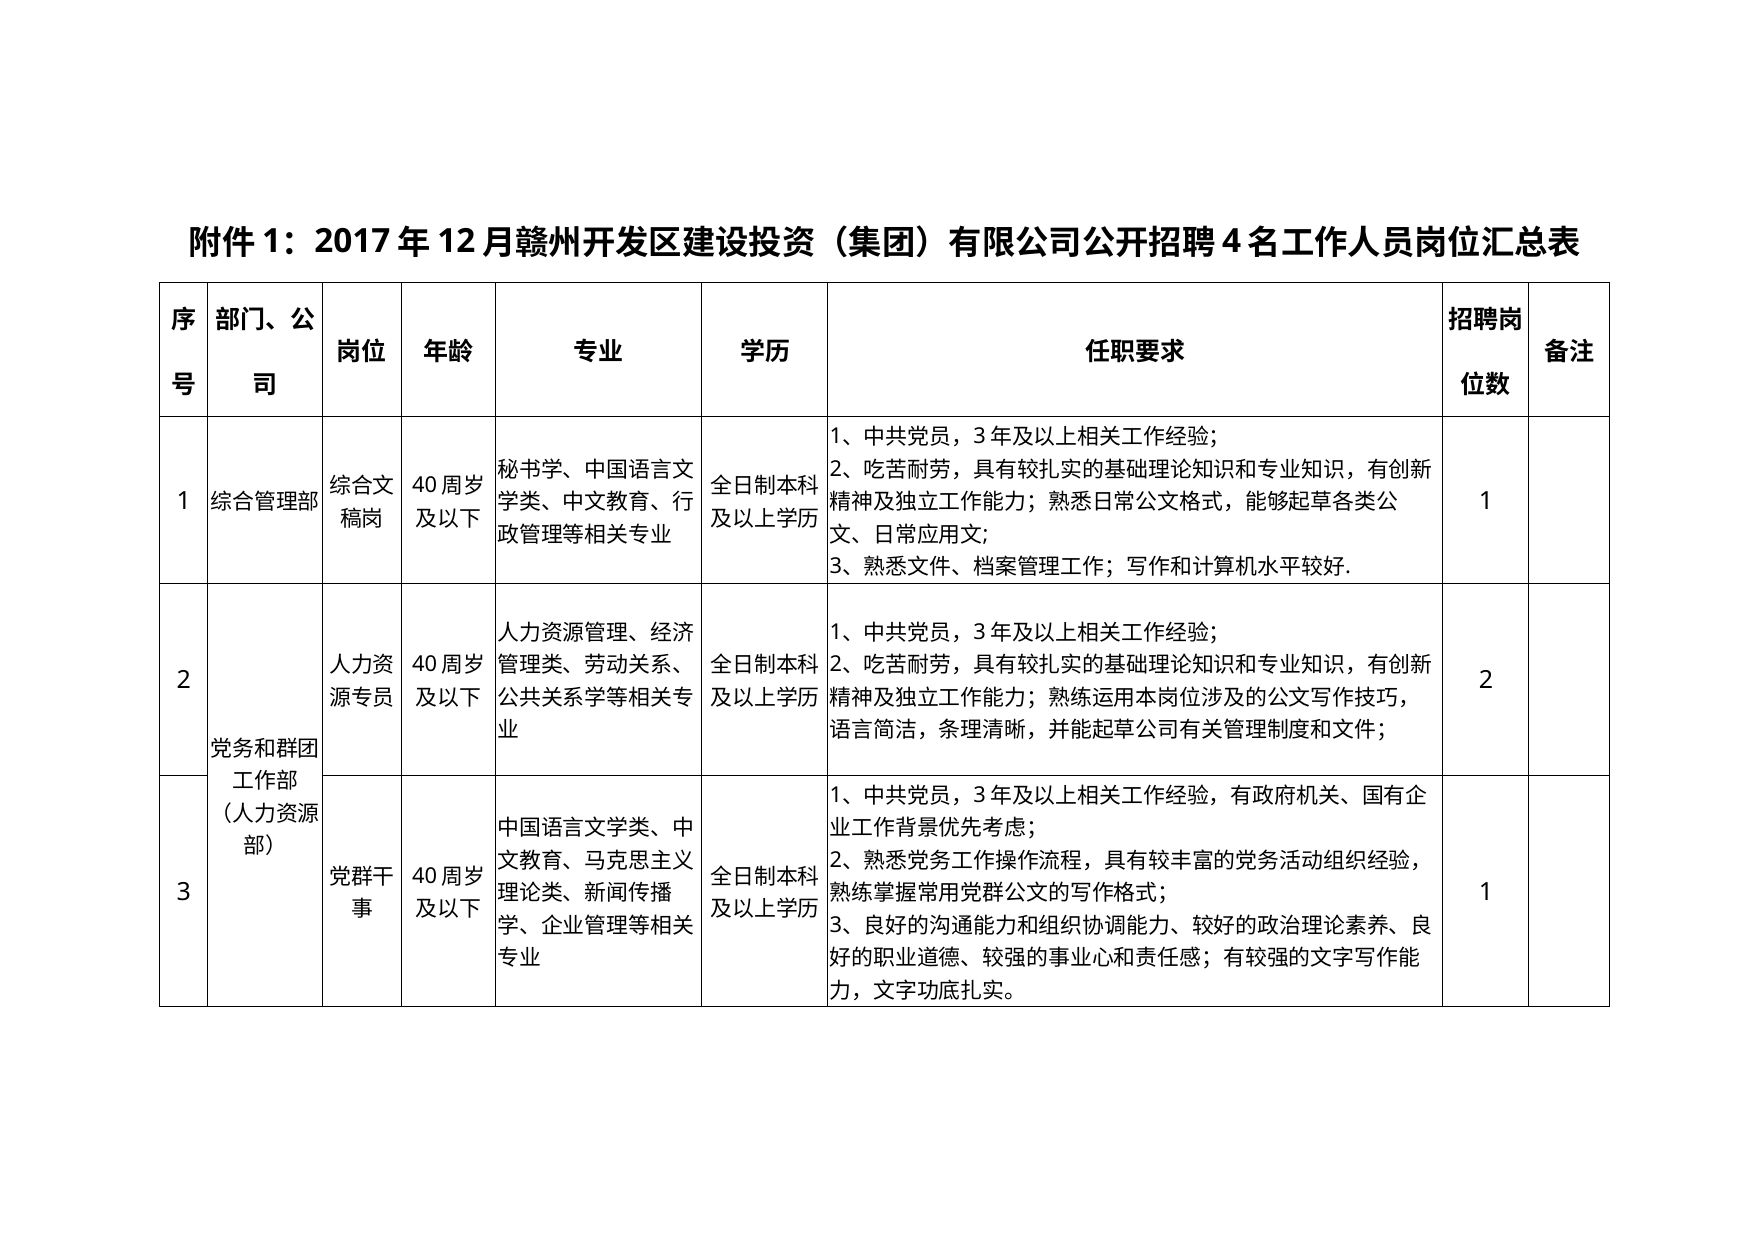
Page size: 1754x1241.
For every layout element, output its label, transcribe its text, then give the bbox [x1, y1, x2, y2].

table_cell 40周岁及以下 [402, 417, 495, 583]
table_cell 1 [160, 417, 207, 583]
table_cell 秘书学、中国语言文学类、中文教育、行政管理等相关专业 [496, 417, 701, 583]
table_cell 全日制本科及以上学历 [702, 776, 827, 1006]
table_cell 40周岁及以下 [402, 776, 495, 1006]
table_cell 2 [1443, 584, 1528, 774]
table_cell 任职要求 [828, 283, 1442, 416]
table_cell [1529, 417, 1609, 583]
table_cell 2 [160, 584, 207, 774]
table_cell 综合管理部 [208, 417, 322, 583]
table_cell 1、中共党员，3年及以上相关工作经验； 2、吃苦耐劳，具有较扎实的基础理论知识和专业知识，有创新精神及独立工作能力；熟悉日常公文格式，能够起草各类公文、日常应用文; 3、熟悉文件、档案管理工作；写作和计算机水平较好. [828, 417, 1442, 583]
table_cell 1、中共党员，3年及以上相关工作经验，有政府机关、国有企业工作背景优先考虑； 2、熟悉党务工作操作流程，具有较丰富的党务活动组织经验，熟练掌握常用党群公文的写作格式； 3、良好的沟通能力和组织协调能力、较好的政治理论素养、良好的职业道德、较强的事业心和责任感；有较强的文字写作能力，文字功底扎实。 [828, 776, 1442, 1006]
table_cell 全日制本科及以上学历 [702, 584, 827, 774]
table_cell 中国语言文学类、中文教育、马克思主义理论类、新闻传播学、企业管理等相关专业 [496, 776, 701, 1006]
table_cell 1 [1443, 417, 1528, 583]
table_cell 招聘岗位数 [1443, 283, 1528, 416]
table_cell 序号 [160, 283, 207, 416]
table_cell [1529, 776, 1609, 1006]
table_header 附件1：2017年12月赣州开发区建设投资（集团）有限公司公开招聘4名工作人员岗位汇总表 [160, 198, 1609, 282]
table_cell 备注 [1529, 283, 1609, 416]
table_cell 党务和群团工作部 （人力资源部） [208, 584, 322, 1006]
table_cell 3 [160, 776, 207, 1006]
table_cell 学历 [702, 283, 827, 416]
table_cell 人力资源专员 [323, 584, 401, 774]
table_cell 40周岁及以下 [402, 584, 495, 774]
table_cell 1 [1443, 776, 1528, 1006]
table_cell 综合文稿岗 [323, 417, 401, 583]
table_cell 岗位 [323, 283, 401, 416]
table_cell 部门、公司 [208, 283, 322, 416]
table_cell 1、中共党员，3年及以上相关工作经验； 2、吃苦耐劳，具有较扎实的基础理论知识和专业知识，有创新精神及独立工作能力；熟练运用本岗位涉及的公文写作技巧，语言简洁，条理清晰，并能起草公司有关管理制度和文件； [828, 584, 1442, 774]
table_cell 年龄 [402, 283, 495, 416]
table_cell 专业 [496, 283, 701, 416]
table_cell 全日制本科及以上学历 [702, 417, 827, 583]
table_cell 人力资源管理、经济管理类、劳动关系、公共关系学等相关专业 [496, 584, 701, 774]
table_cell [1529, 584, 1609, 774]
table_cell 党群干事 [323, 776, 401, 1006]
